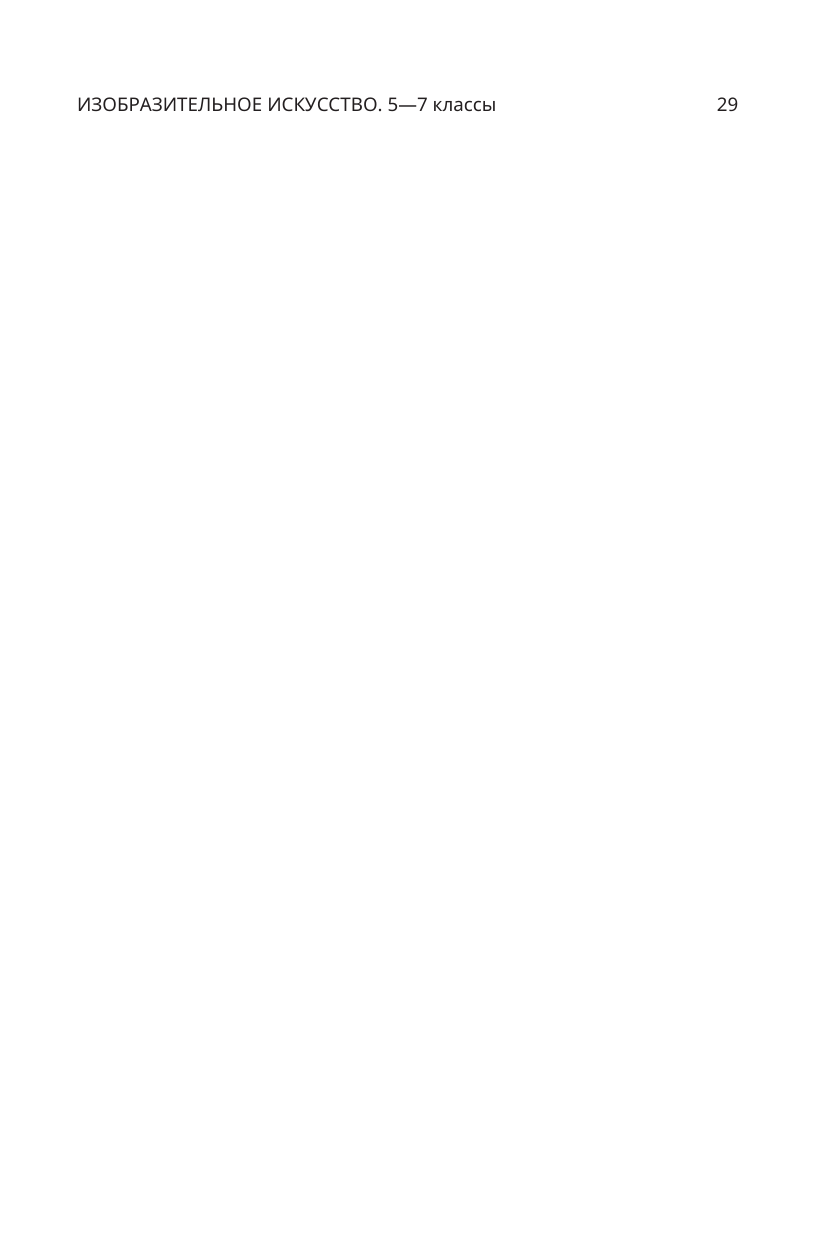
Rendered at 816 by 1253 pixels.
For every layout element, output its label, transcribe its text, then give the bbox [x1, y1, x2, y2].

text ИЗОБРАЗИТЕЛЬНОЕ ИСКУССТВО. 5—7 классы 29 [77, 91, 751, 117]
